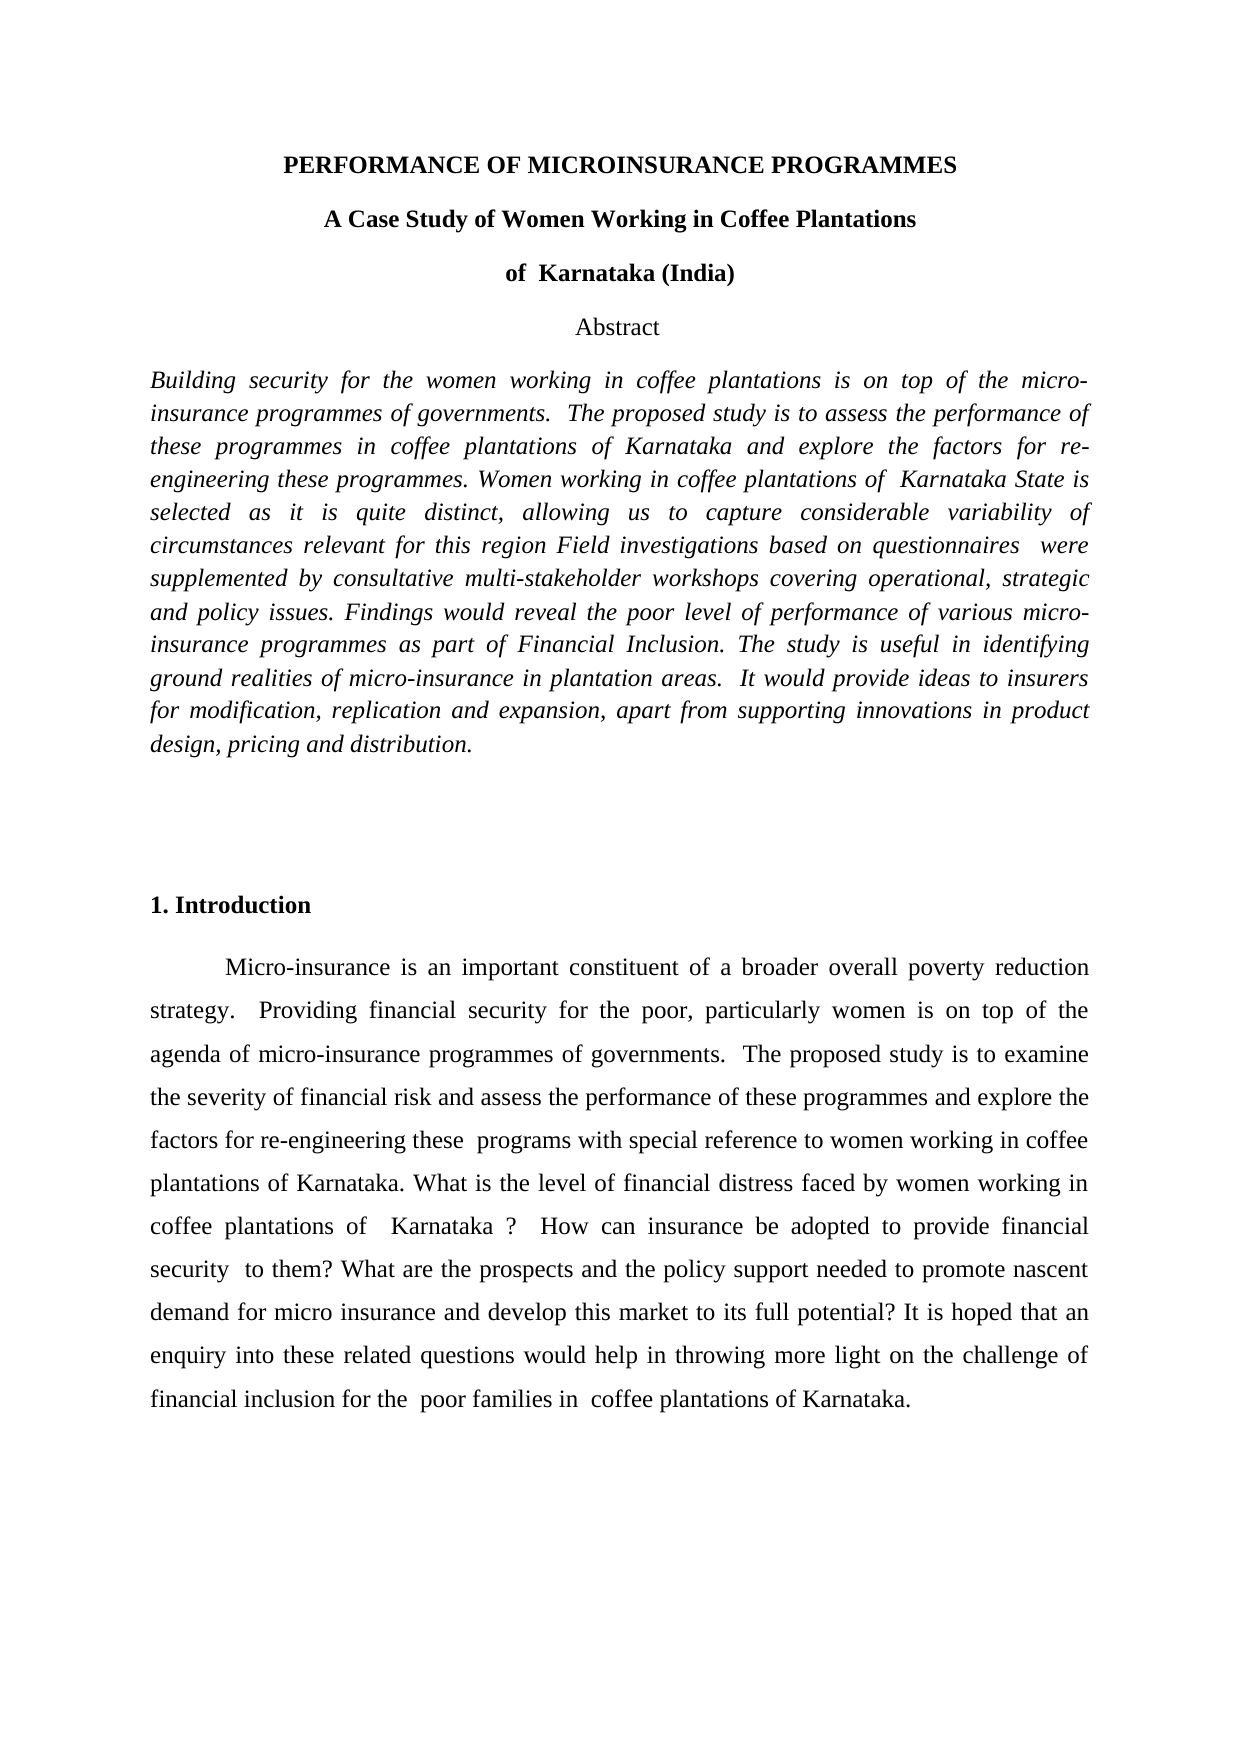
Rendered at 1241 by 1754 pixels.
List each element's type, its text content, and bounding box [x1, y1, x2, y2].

text 1. Introduction [150, 890, 1090, 919]
text Building security for the women working in coffee plantations is on top of the micro-insurance programmes of governments. The proposed study is to assess the performance of these programmes in coffee plantations of Karnataka and explore the factors for re-engineering these programmes. Women working in coffee plantations of Karnataka State is selected as it is quite distinct, allowing us to capture considerable variability of circumstances relevant for this region Field investigations based on questionnaires were supplemented by consultative multi-stakeholder workshops covering operational, strategic and policy issues. Findings would reveal the poor level of performance of various micro-insurance programmes as part of Financial Inclusion. The study is useful in identifying ground realities of micro-insurance in plantation areas. It would provide ideas to insurers for modification, replication and expansion, apart from supporting innovations in product design, pricing and distribution. [150, 365, 1090, 757]
text Abstract [150, 312, 1090, 340]
text of Karnataka (India) [150, 258, 1090, 286]
text PERFORMANCE OF MICROINSURANCE PROGRAMMES [150, 150, 1090, 179]
text A Case Study of Women Working in Coffee Plantations [150, 204, 1090, 233]
text Micro-insurance is an important constituent of a broader overall poverty reduction strategy. Providing financial security for the poor, particularly women is on top of the agenda of micro-insurance programmes of governments. The proposed study is to examine the severity of financial risk and assess the performance of these programmes and explore the factors for re-engineering these programs with special reference to women working in coffee plantations of Karnataka. What is the level of financial distress faced by women working in coffee plantations of Karnataka ? How can insurance be adopted to provide financial security to them? What are the prospects and the policy support needed to promote nascent demand for micro insurance and develop this market to its full potential? It is hoped that an enquiry into these related questions would help in throwing more light on the challenge of financial inclusion for the poor families in coffee plantations of Karnataka. [150, 952, 1090, 1412]
